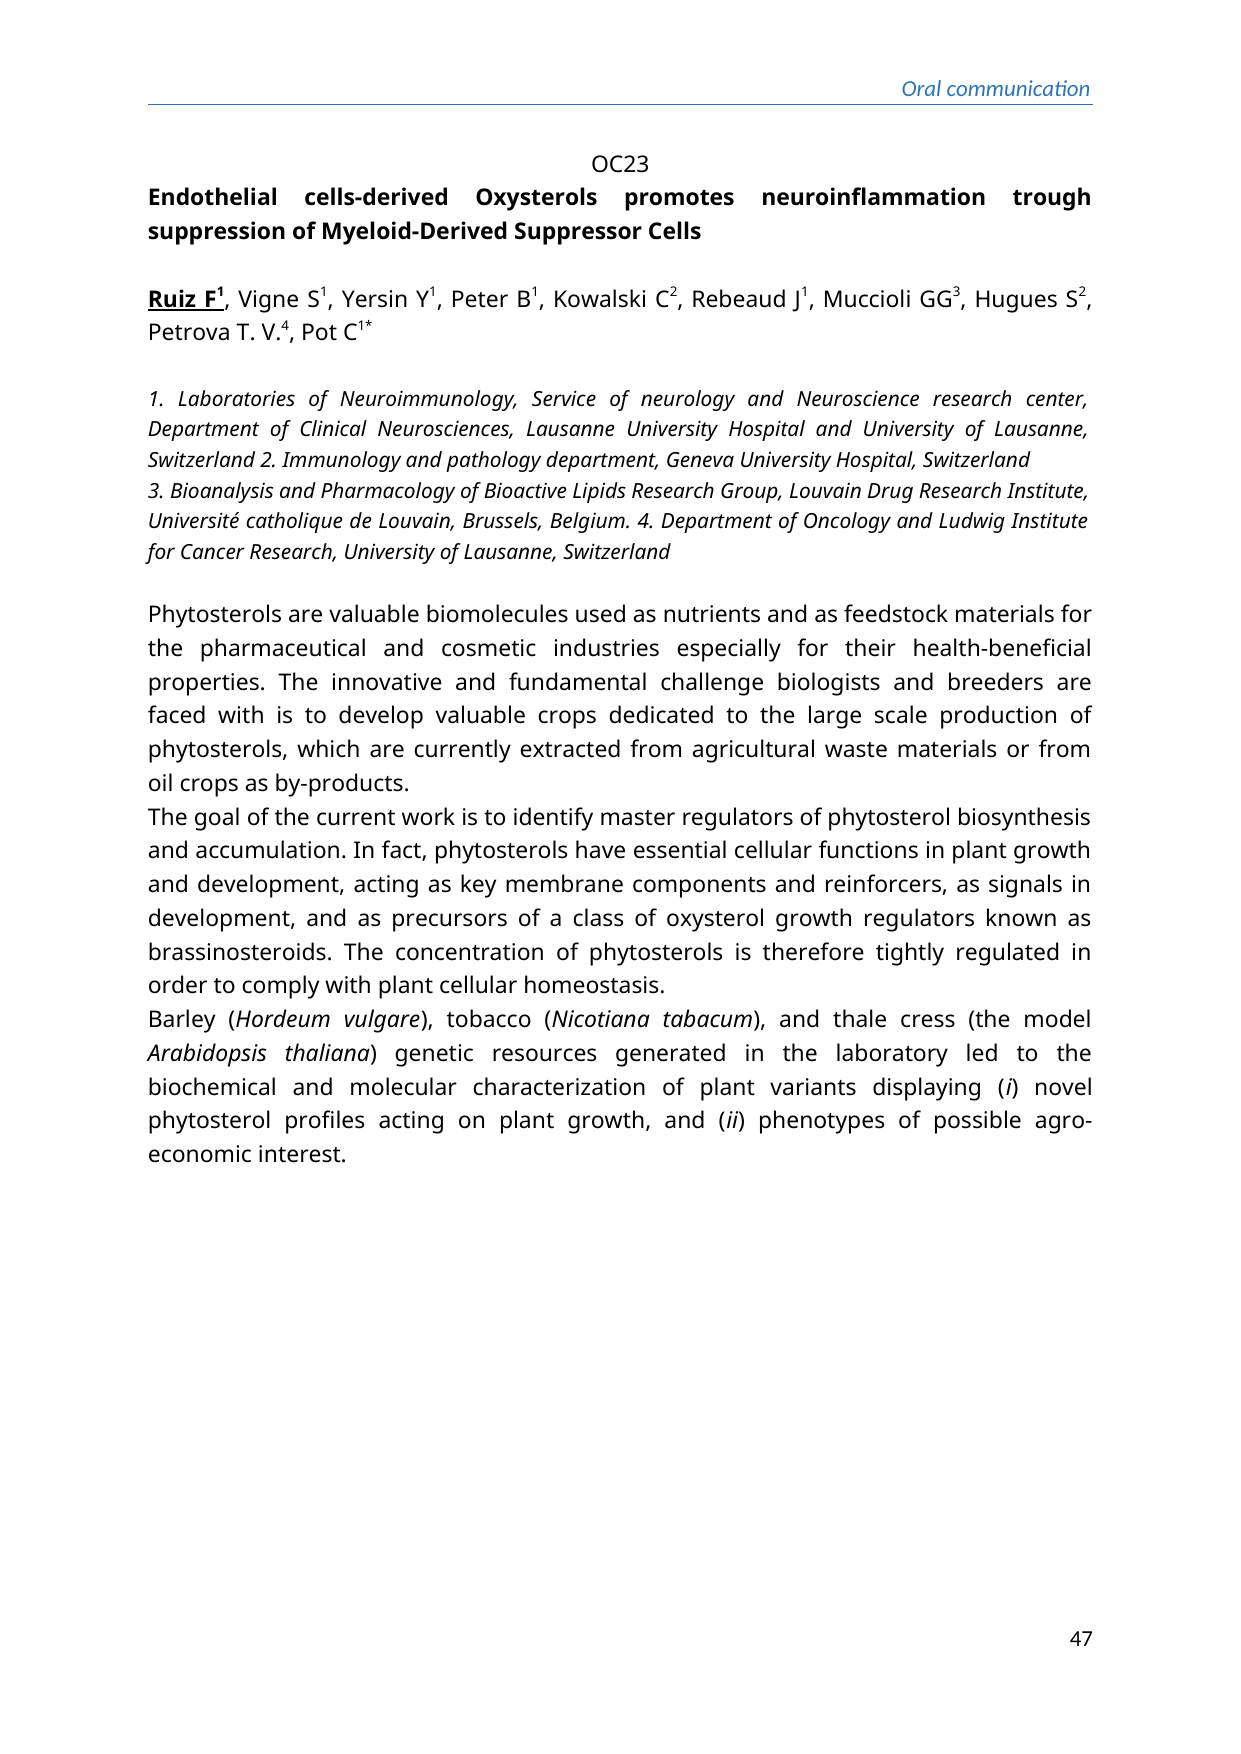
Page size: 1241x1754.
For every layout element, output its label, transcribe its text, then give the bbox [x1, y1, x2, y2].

text Barley (Hordeum vulgare), tobacco (Nicotiana tabacum), and thale cress (the model Arabidopsis thaliana) genetic resources generated in the laboratory led to the biochemical and molecular characterization of plant variants displaying (i) novel phytosterol profiles acting on plant growth, and (ii) phenotypes of possible agro-economic interest. [148, 1003, 1093, 1169]
text 1. Laboratories of Neuroimmunology, Service of neurology and Neuroscience research center, Department of Clinical Neurosciences, Lausanne University Hospital and University of Lausanne, Switzerland 2. Immunology and pathology department, Geneva University Hospital, Switzerland [148, 384, 1093, 473]
text Endothelial cells-derived Oxysterols promotes neuroinflammation trough suppression of Myeloid-Derived Suppressor Cells [148, 181, 1093, 246]
text The goal of the current work is to identify master regulators of phytosterol biosynthesis and accumulation. In fact, phytosterols have essential cellular functions in plant growth and development, acting as key membrane components and reinforcers, as signals in development, and as precursors of a class of oxysterol growth regulators known as brassinosteroids. The concentration of phytosterols is therefore tightly regulated in order to comply with plant cellular homeostasis. [148, 801, 1093, 1001]
text Phytosterols are valuable biomolecules used as nutrients and as feedstock materials for the pharmaceutical and cosmetic industries especially for their health-beneficial properties. The innovative and fundamental challenge biologists and breeders are faced with is to develop valuable crops dedicated to the large scale production of phytosterols, which are currently extracted from agricultural waste materials or from oil crops as by-products. [148, 598, 1093, 798]
text Ruiz F1, Vigne S1, Yersin Y1, Peter B1, Kowalski C2, Rebeaud J1, Muccioli GG3, Hugues S2, Petrova T. V.4, Pot C1* [148, 283, 1093, 348]
text OC23 [148, 148, 1093, 179]
text 3. Bioanalysis and Pharmacology of Bioactive Lipids Research Group, Louvain Drug Research Institute, Université catholique de Louvain, Brussels, Belgium. 4. Department of Oncology and Ludwig Institute for Cancer Research, University of Lausanne, Switzerland [148, 476, 1093, 565]
